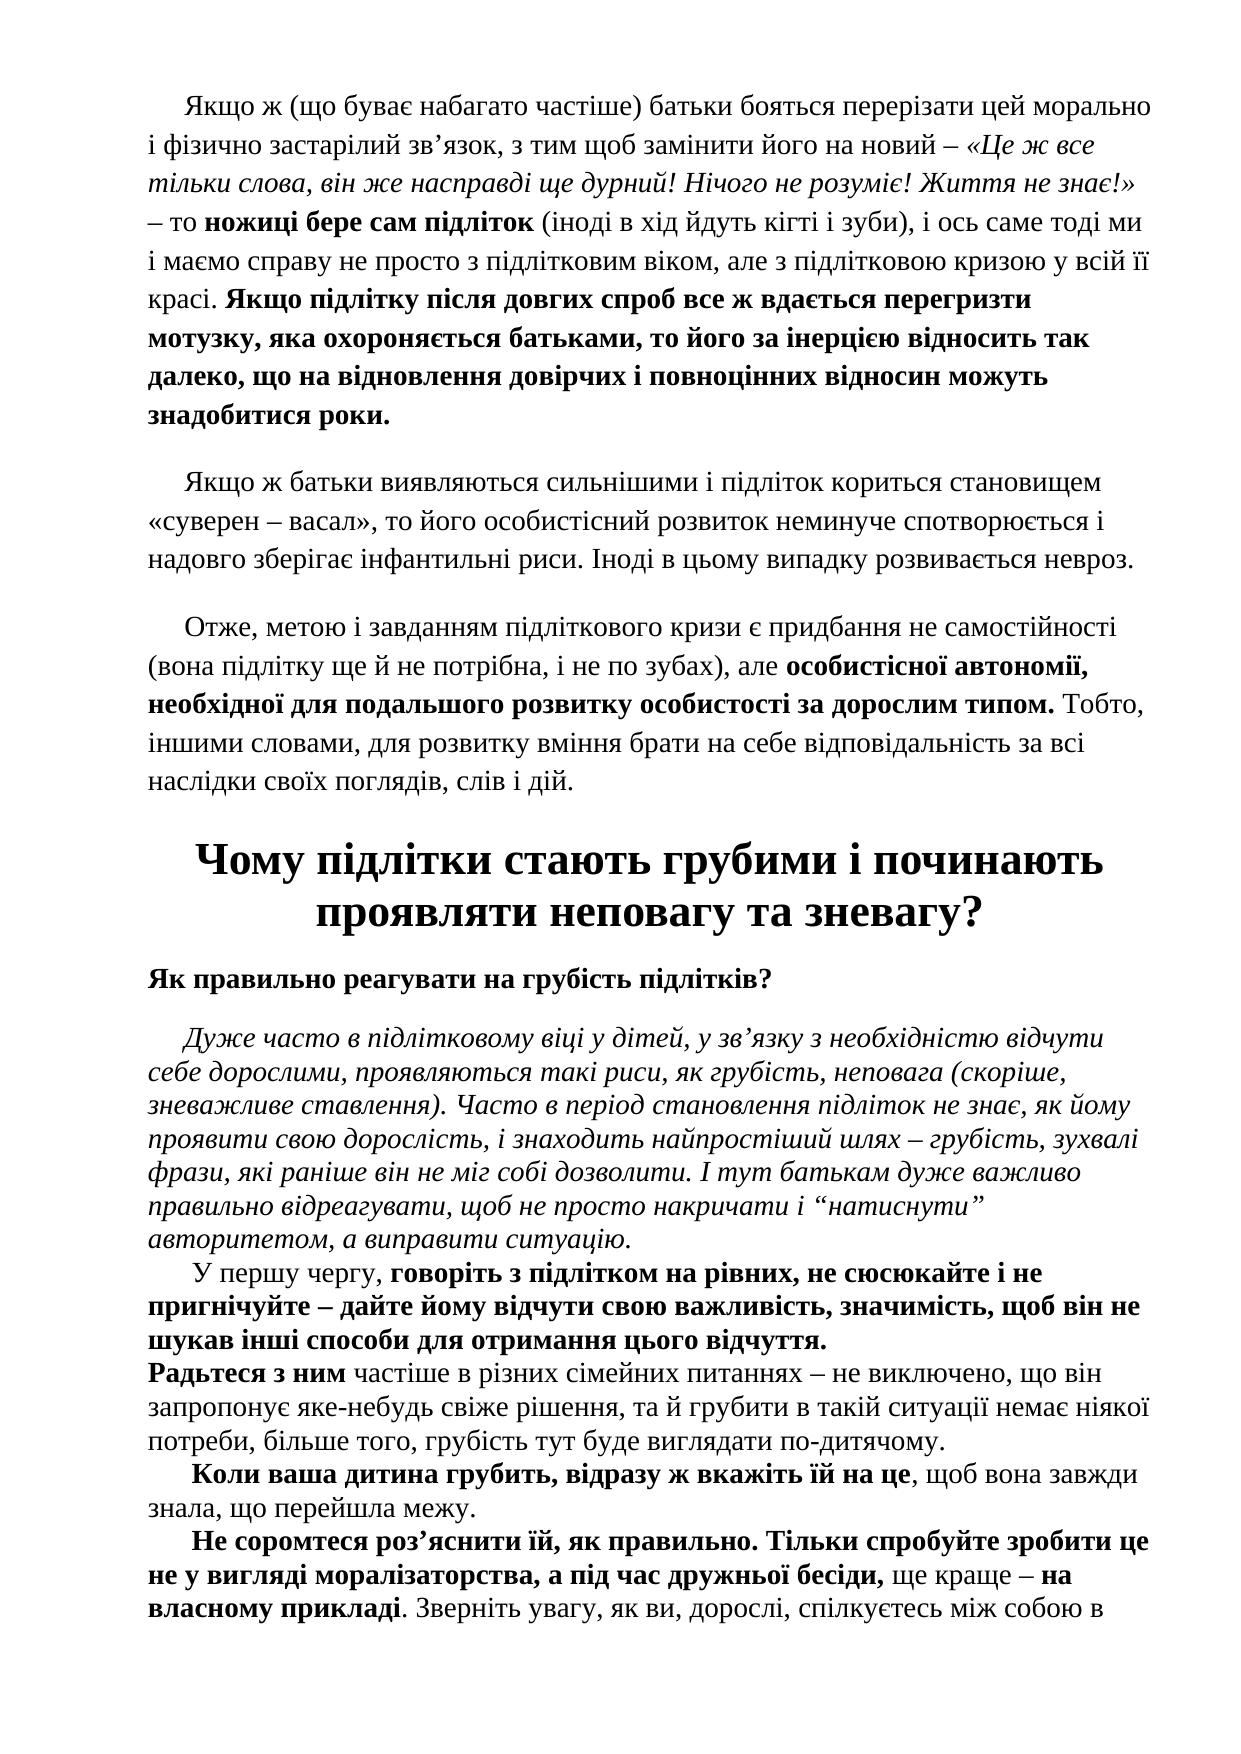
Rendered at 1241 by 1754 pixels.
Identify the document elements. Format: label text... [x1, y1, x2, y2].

text Якщо ж батьки виявляються сильнішими і підліток кориться становищем «суверен – васал», то його особистісний розвиток неминуче спотворюється і надовго зберігає інфантильні риси. Іноді в цьому випадку розвивається невроз. [148, 464, 1152, 575]
text Радьтеся з ним частіше в різних сімейних питаннях – не виключено, що він запропонує яке-небудь свіже рішення, та й грубити в такій ситуації немає ніякої потреби, більше того, грубість тут буде виглядати по-дитячому. [148, 1356, 1152, 1456]
text Отже, метою і завданням підліткового кризи є придбання не самостійності (вона підлітку ще й не потрібна, і не по зубах), але особистісної автономії, необхідної для подальшого розвитку особистості за дорослим типом. Тобто, іншими словами, для розвитку вміння брати на себе відповідальність за всі наслідки своїх поглядів, слів і дій. [148, 609, 1152, 797]
text Коли ваша дитина грубить, відразу ж вкажіть їй на це, щоб вона завжди знала, що перейшла межу. [148, 1456, 1152, 1523]
text Якщо ж (що буває набагато частіше) батьки бояться перерізати цей морально і фізично застарілий зв’язок, з тим щоб замінити його на новий – «Це ж все тільки слова, він же насправді ще дурний! Нічого не розуміє! Життя не знає!» – то ножиці бере сам підліток (іноді в хід йдуть кігті і зуби), і ось саме тоді ми і маємо справу не просто з підлітковим віком, але з підлітковою кризою у всій її красі. Якщо підлітку після довгих спроб все ж вдається перегризти мотузку, яка охороняється батьками, то його за інерцією відносить так далеко, що на відновлення довірчих і повноцінних відносин можуть знадобитися роки. [148, 88, 1152, 430]
text У першу чергу, говоріть з підлітком на рівних, не сюсюкайте і не пригнічуйте – дайте йому відчути свою важливість, значимість, щоб він не шукав інші способи для отримання цього відчуття. [148, 1255, 1152, 1356]
text Чому підлітки стають грубими і починають проявляти неповагу та зневагу? [148, 831, 1152, 937]
text Дуже часто в підлітковому віці у дітей, у зв’язку з необхідністю відчути себе дорослими, проявляються такі риси, як грубість, неповага (скоріше, зневажливе ставлення). Часто в період становлення підліток не знає, як йому проявити свою дорослість, і знаходить найпростіший шлях – грубість, зухвалі фрази, які раніше він не міг собі дозволити. І тут батькам дуже важливо правильно відреагувати, щоб не просто накричати і “натиснути” авторитетом, а виправити ситуацію. [148, 1020, 1152, 1255]
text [148, 1523, 1152, 1624]
text Як правильно реагувати на грубість підлітків? [148, 962, 1152, 995]
